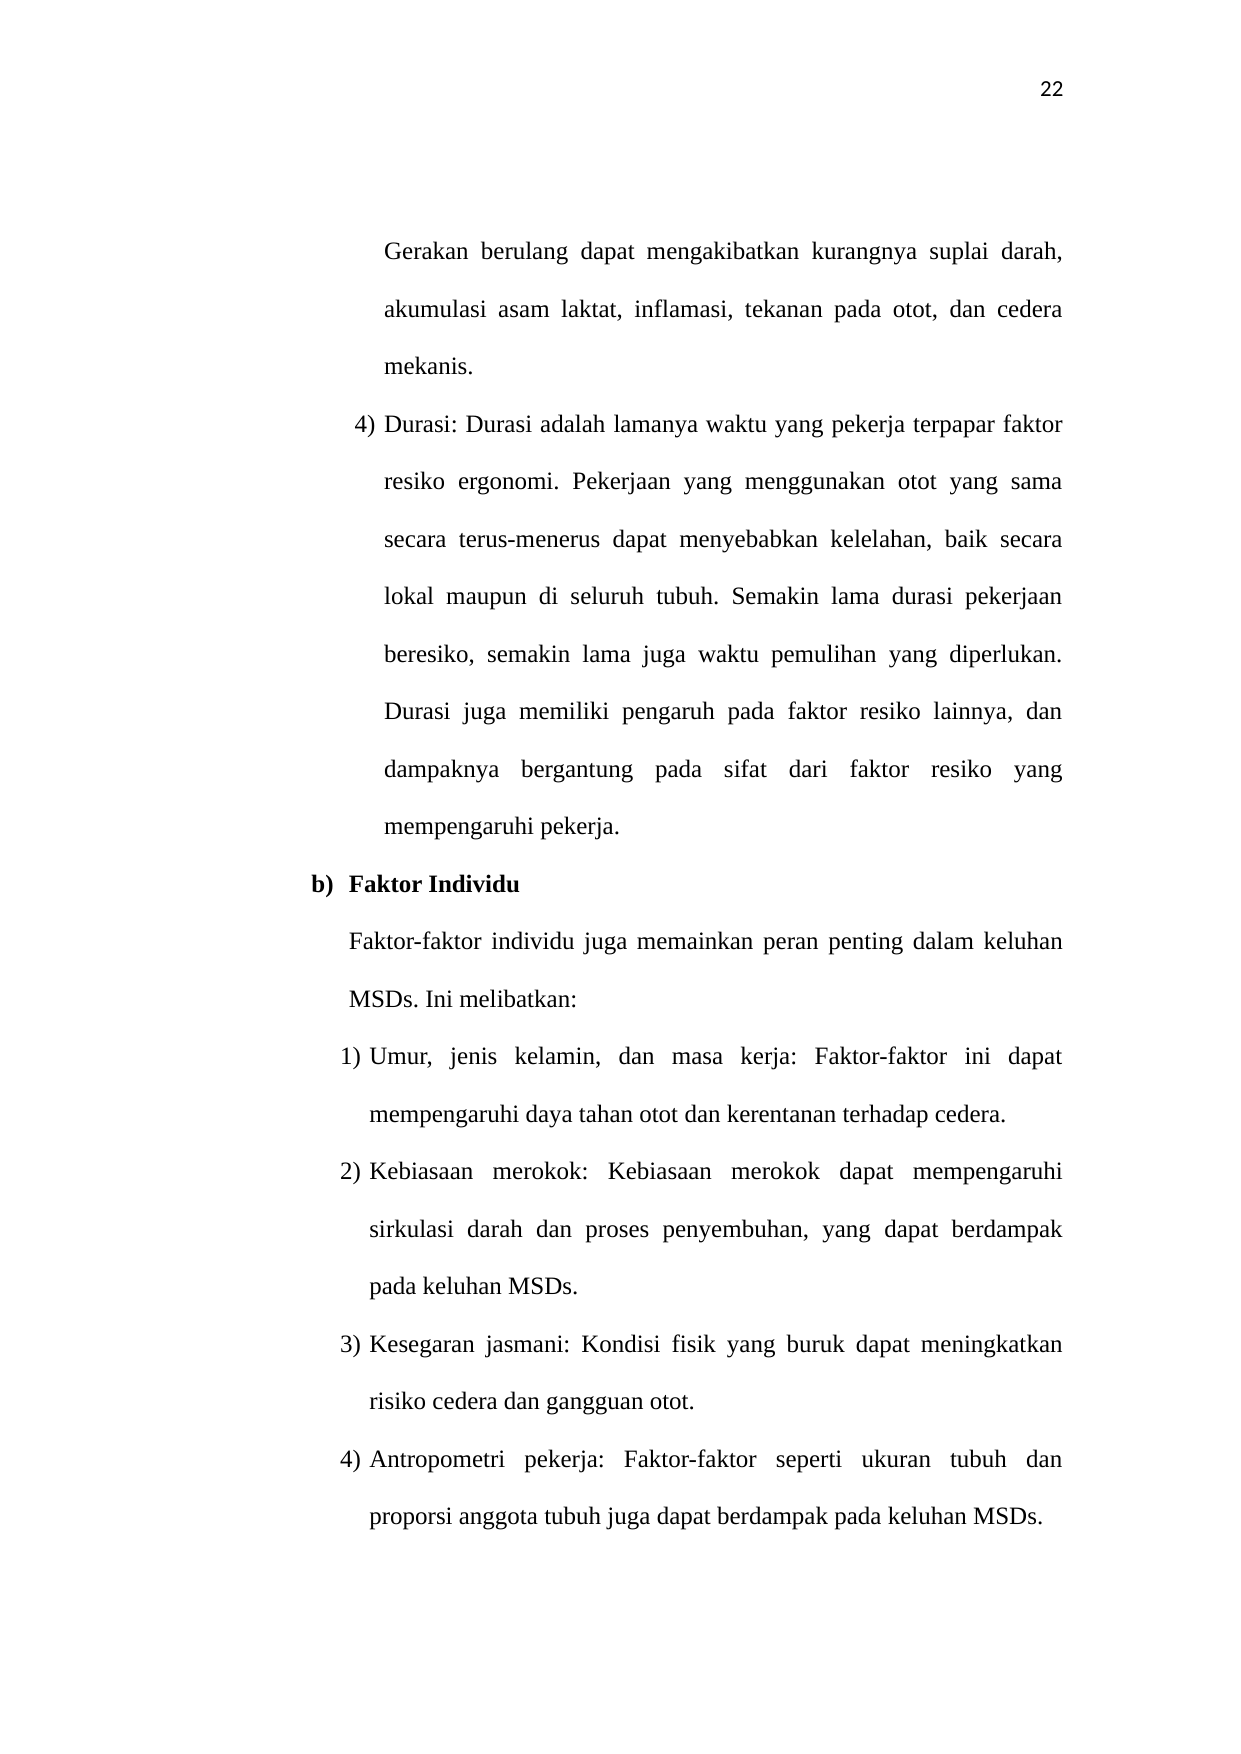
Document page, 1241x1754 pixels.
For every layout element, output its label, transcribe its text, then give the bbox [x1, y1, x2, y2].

list Kesegaran jasmani: Kondisi fisik yang buruk dapat meningkatkan risiko cedera dan gangguan otot. [340, 1329, 1063, 1415]
list Umur, jenis kelamin, dan masa kerja: Faktor-faktor ini dapat mempengaruhi daya tahan otot dan kerentanan terhadap cedera. [340, 1041, 1063, 1127]
list Faktor Individu [311, 869, 1063, 897]
list Faktor-faktor individu juga memainkan peran penting dalam keluhan MSDs. Ini melibatkan: [349, 926, 1063, 1012]
list Antropometri pekerja: Faktor-faktor seperti ukuran tubuh dan proporsi anggota tubuh juga dapat berdampak pada keluhan MSDs. [340, 1444, 1063, 1530]
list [354, 236, 1063, 380]
list Durasi: Durasi adalah lamanya waktu yang pekerja terpapar faktor resiko ergonomi. Pekerjaan yang menggunakan otot yang sama secara terus-menerus dapat menyebabkan kelelahan, baik secara lokal maupun di seluruh tubuh. Semakin lama durasi pekerjaan beresiko, semakin lama juga waktu pemulihan yang diperlukan. Durasi juga memiliki pengaruh pada faktor resiko lainnya, dan dampaknya bergantung pada sifat dari faktor resiko yang mempengaruhi pekerja. [354, 409, 1063, 840]
list Kebiasaan merokok: Kebiasaan merokok dapat mempengaruhi sirkulasi darah dan proses penyembuhan, yang dapat berdampak pada keluhan MSDs. [340, 1156, 1063, 1300]
